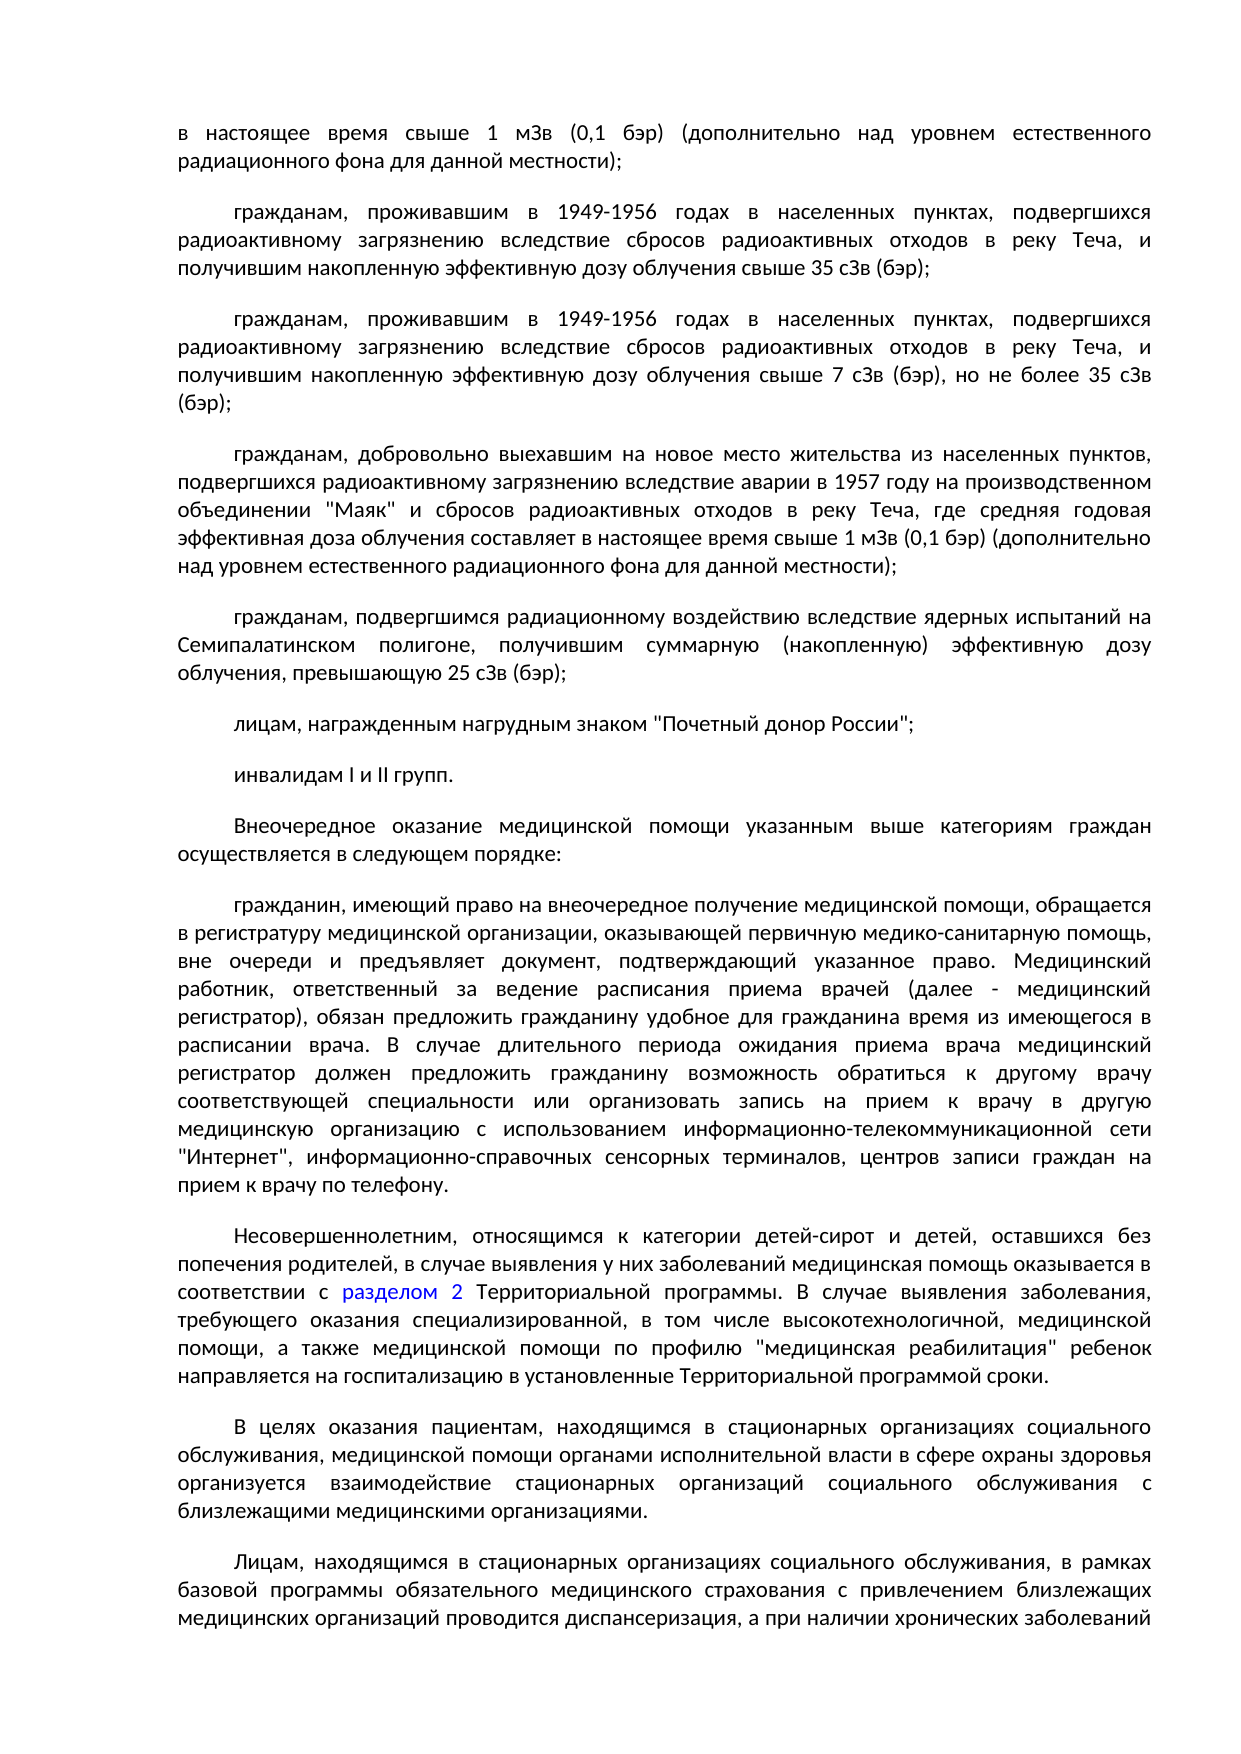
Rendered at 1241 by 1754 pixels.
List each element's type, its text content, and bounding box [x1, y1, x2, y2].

text Несовершеннолетним, относящимся к категории детей-сирот и детей, оставшихся без попечения родителей, в случае выявления у них заболеваний медицинская помощь оказывается в соответствии с разделом 2 Территориальной программы. В случае выявления заболевания, требующего оказания специализированной, в том числе высокотехнологичной, медицинской помощи, а также медицинской помощи по профилю "медицинская реабилитация" ребенок направляется на госпитализацию в установленные Территориальной программой сроки. [177, 1221, 1152, 1389]
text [177, 1547, 1152, 1631]
text гражданам, проживавшим в 1949-1956 годах в населенных пунктах, подвергшихся радиоактивному загрязнению вследствие сбросов радиоактивных отходов в реку Теча, и получившим накопленную эффективную дозу облучения свыше 7 сЗв (бэр), но не более 35 сЗв (бэр); [177, 304, 1152, 416]
text Внеочередное оказание медицинской помощи указанным выше категориям граждан осуществляется в следующем порядке: [177, 811, 1152, 867]
text гражданам, подвергшимся радиационному воздействию вследствие ядерных испытаний на Семипалатинском полигоне, получившим суммарную (накопленную) эффективную дозу облучения, превышающую 25 сЗв (бэр); [177, 602, 1152, 686]
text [177, 118, 1152, 174]
text гражданин, имеющий право на внеочередное получение медицинской помощи, обращается в регистратуру медицинской организации, оказывающей первичную медико-санитарную помощь, вне очереди и предъявляет документ, подтверждающий указанное право. Медицинский работник, ответственный за ведение расписания приема врачей (далее - медицинский регистратор), обязан предложить гражданину удобное для гражданина время из имеющегося в расписании врача. В случае длительного периода ожидания приема врача медицинский регистратор должен предложить гражданину возможность обратиться к другому врачу соответствующей специальности или организовать запись на прием к врачу в другую медицинскую организацию с использованием информационно-телекоммуникационной сети "Интернет", информационно-справочных сенсорных терминалов, центров записи граждан на прием к врачу по телефону. [177, 890, 1152, 1198]
text гражданам, проживавшим в 1949-1956 годах в населенных пунктах, подвергшихся радиоактивному загрязнению вследствие сбросов радиоактивных отходов в реку Теча, и получившим накопленную эффективную дозу облучения свыше 35 сЗв (бэр); [177, 197, 1152, 281]
text инвалидам I и II групп. [177, 760, 1152, 788]
text лицам, награжденным нагрудным знаком "Почетный донор России"; [177, 709, 1152, 737]
text В целях оказания пациентам, находящимся в стационарных организациях социального обслуживания, медицинской помощи органами исполнительной власти в сфере охраны здоровья организуется взаимодействие стационарных организаций социального обслуживания с близлежащими медицинскими организациями. [177, 1412, 1152, 1524]
text гражданам, добровольно выехавшим на новое место жительства из населенных пунктов, подвергшихся радиоактивному загрязнению вследствие аварии в 1957 году на производственном объединении "Маяк" и сбросов радиоактивных отходов в реку Теча, где средняя годовая эффективная доза облучения составляет в настоящее время свыше 1 мЗв (0,1 бэр) (дополнительно над уровнем естественного радиационного фона для данной местности); [177, 439, 1152, 579]
